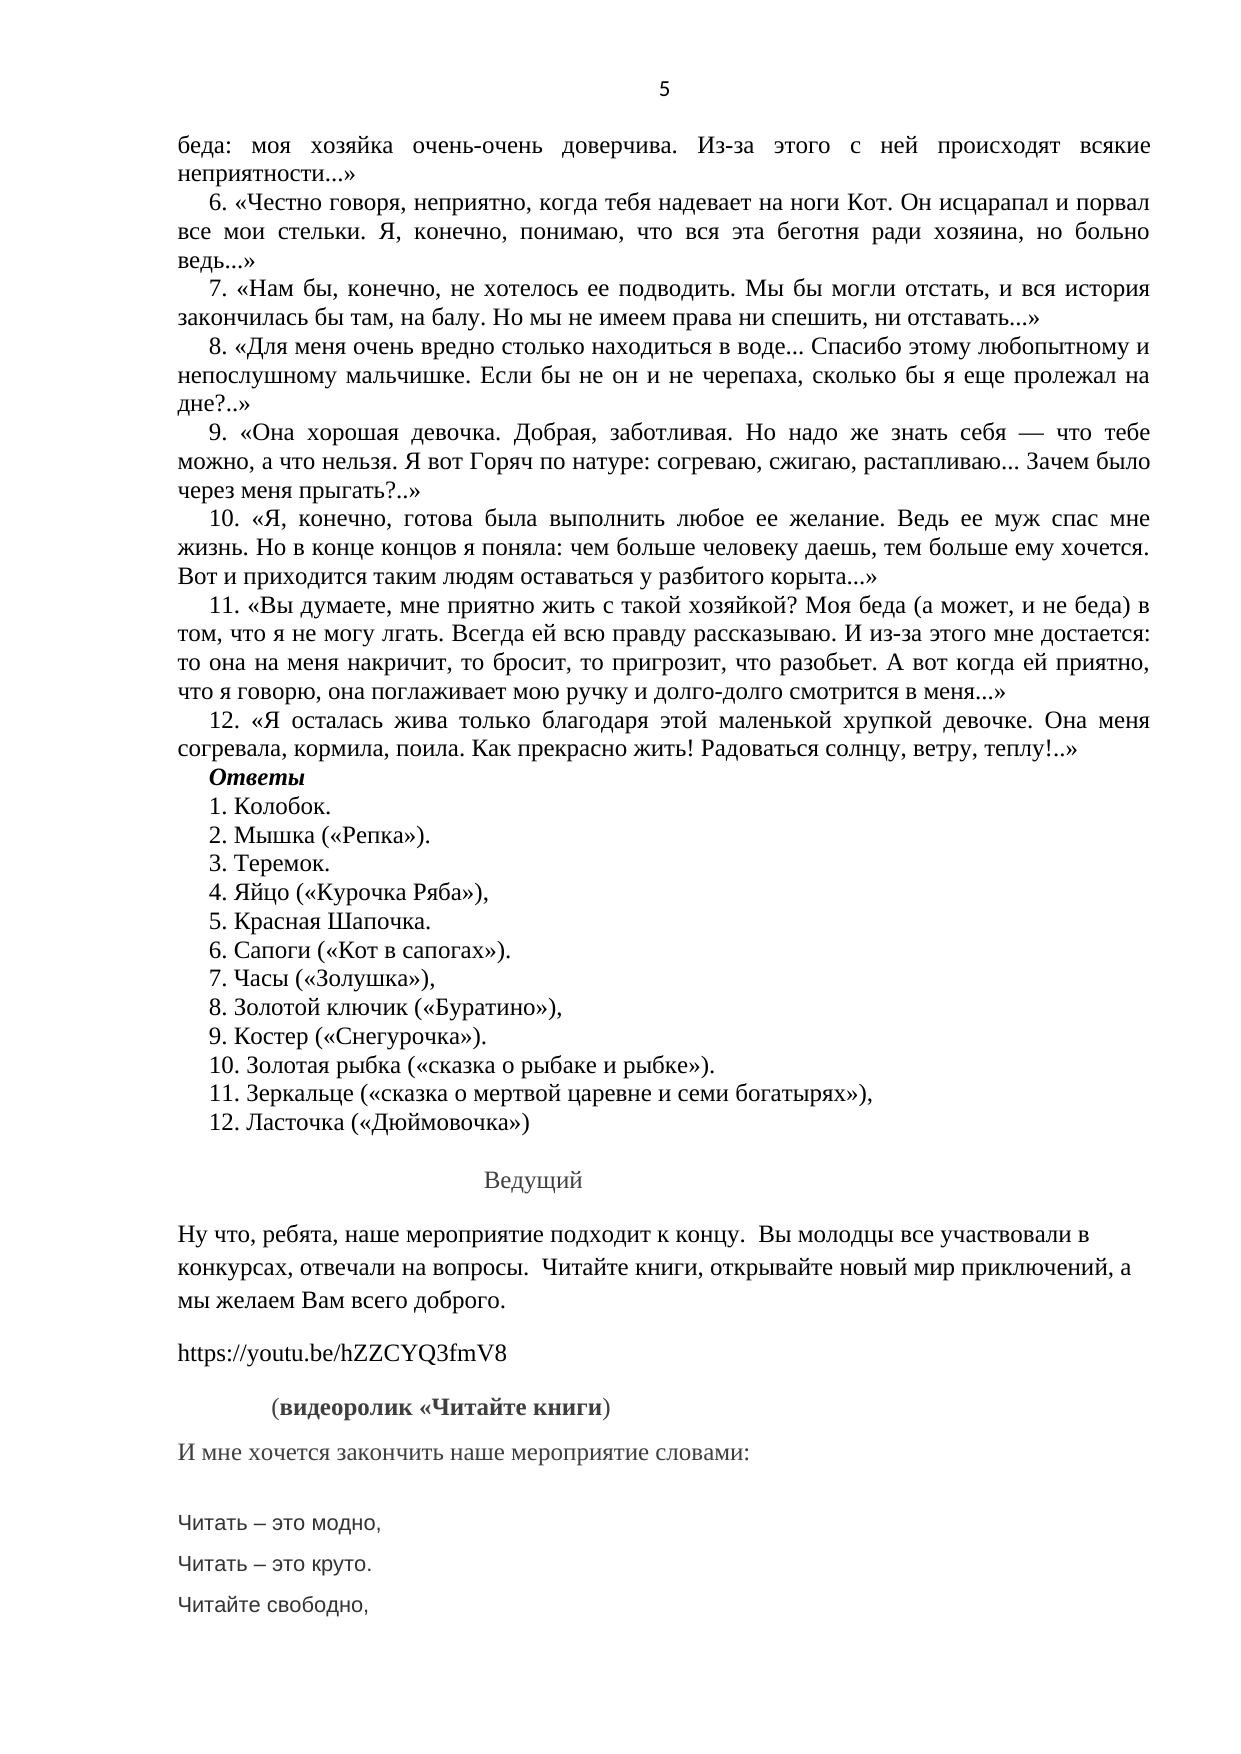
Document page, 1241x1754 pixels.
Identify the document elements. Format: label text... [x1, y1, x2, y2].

text Ведущий [177, 1165, 1152, 1193]
text 6. Сапоги («Кот в сапогах»). [177, 935, 1152, 963]
text 6. «Честно говоря, неприятно, когда тебя надевает на ноги Кот. Он исцарапал и порвал все мои стельки. Я, конечно, понимаю, что вся эта беготня ради хозяина, но больно ведь...» [177, 187, 1152, 273]
text 12. Ласточка («Дюймовочка») [177, 1107, 1152, 1136]
text 12. «Я осталась жива только благодаря этой маленькой хрупкой девочке. Она меня согревала, кормила, поила. Как прекрасно жить! Радоваться солнцу, ветру, теплу!..» [177, 705, 1152, 762]
text 3. Теремок. [177, 848, 1152, 877]
text Ну что, ребята, наше мероприятие подходит к концу. Вы молодцы все участвовали в конкурсах, отвечали на вопросы. Читайте книги, открывайте новый мир приключений, а мы желаем Вам всего доброго. [177, 1219, 1152, 1313]
text 8. Золотой ключик («Буратино»), [177, 992, 1152, 1021]
text 11. Зеркальце («сказка о мертвой царевне и семи богатырях»), [177, 1078, 1152, 1107]
text 9. Костер («Снегурочка»). [177, 1021, 1152, 1050]
text 5. Красная Шапочка. [177, 906, 1152, 935]
text https://youtu.be/hZZCYQ3fmV8 [177, 1338, 1152, 1367]
text 11. «Вы думаете, мне приятно жить с такой хозяйкой? Моя беда (а может, и не беда) в том, что я не могу лгать. Всегда ей всю правду рассказываю. И из-за этого мне достается: то она на меня накричит, то бросит, то пригрозит, что разобьет. А вот когда ей приятно, что я говорю, она поглаживает мою ручку и долго-долго смотрится в меня...» [177, 590, 1152, 705]
text Читать – это модно, [177, 1481, 1152, 1535]
text 10. «Я, конечно, готова была выполнить любое ее желание. Ведь ее муж спас мне жизнь. Но в конце концов я поняла: чем больше человеку даешь, тем больше ему хочется. Вот и приходится таким людям оставаться у разбитого корыта...» [177, 503, 1152, 590]
text Ответы [177, 762, 1152, 791]
text 7. «Нам бы, конечно, не хотелось ее подводить. Мы бы могли отстать, и вся история закончилась бы там, на балу. Но мы не имеем права ни спешить, ни отставать...» [177, 273, 1152, 331]
text 4. Яйцо («Курочка Ряба»), [177, 877, 1152, 906]
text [177, 130, 1152, 187]
text 9. «Она хорошая девочка. Добрая, заботливая. Но надо же знать себя — что тебе можно, а что нельзя. Я вот Горяч по натуре: согреваю, сжигаю, растапливаю... Зачем было через меня прыгать?..» [177, 417, 1152, 503]
text Читайте свободно, [177, 1592, 1152, 1617]
text 7. Часы («Золушка»), [177, 963, 1152, 992]
text 8. «Для меня очень вредно столько находиться в воде... Спасибо этому любопытному и непослушному мальчишке. Если бы не он и не черепаха, сколько бы я еще пролежал на дне?..» [177, 331, 1152, 417]
text 10. Золотая рыбка («сказка о рыбаке и рыбке»). [177, 1050, 1152, 1078]
text И мне хочется закончить наше мероприятие словами: [177, 1437, 1152, 1466]
text 2. Мышка («Репка»). [177, 820, 1152, 848]
text (видеоролик «Читайте книги) [177, 1392, 1152, 1421]
text 1. Колобок. [177, 791, 1152, 820]
text Читать – это круто. [177, 1551, 1152, 1576]
